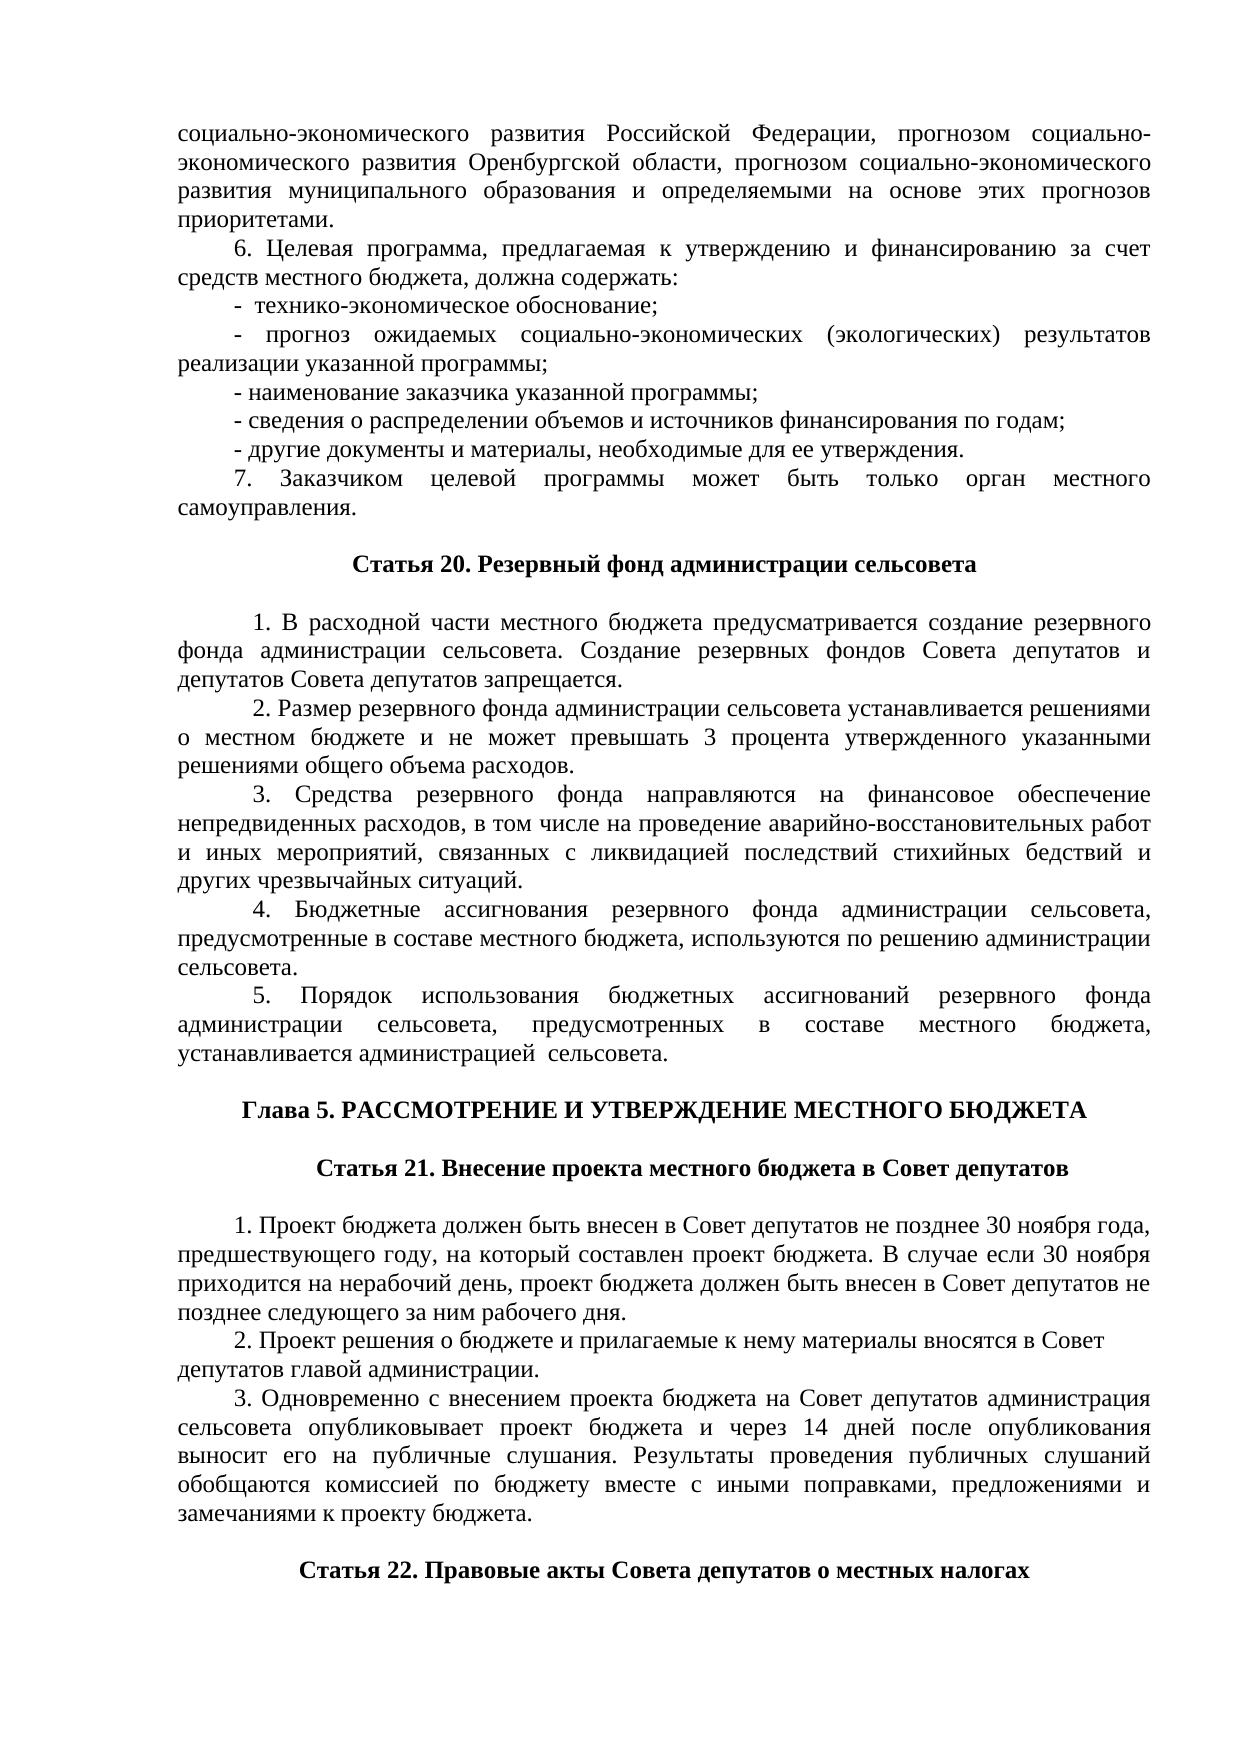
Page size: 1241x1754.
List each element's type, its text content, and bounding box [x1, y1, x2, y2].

text 2. Проект решения о бюджете и прилагаемые к нему материалы вносятся в Совет депутатов главой администрации. [177, 1326, 1152, 1383]
text 2. Размер резервного фонда администрации сельсовета устанавливается решениями о местном бюджете и не может превышать 3 процента утвержденного указанными решениями общего объема расходов. [177, 693, 1152, 779]
text 1. В расходной части местного бюджета предусматривается создание резервного фонда администрации сельсовета. Создание резервных фондов Совета депутатов и депутатов Совета депутатов запрещается. [177, 607, 1152, 693]
text 5. Порядок использования бюджетных ассигнований резервного фонда администрации сельсовета, предусмотренных в составе местного бюджета, устанавливается администрацией сельсовета. [177, 981, 1152, 1067]
text - другие документы и материалы, необходимые для ее утверждения. [177, 434, 1152, 463]
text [177, 118, 1152, 233]
text - прогноз ожидаемых социально-экономических (экологических) результатов реализации указанной программы; [177, 319, 1152, 377]
text Глава 5. РАССМОТРЕНИЕ И УТВЕРЖДЕНИЕ МЕСТНОГО БЮДЖЕТА [177, 1096, 1152, 1124]
text Статья 22. Правовые акты Совета депутатов о местных налогах [177, 1556, 1152, 1584]
text - технико-экономическое обоснование; [177, 291, 1152, 319]
text 1. Проект бюджета должен быть внесен в Совет депутатов не позднее 30 ноября года, предшествующего году, на который составлен проект бюджета. В случае если 30 ноября приходится на нерабочий день, проект бюджета должен быть внесен в Совет депутатов не позднее следующего за ним рабочего дня. [177, 1211, 1152, 1326]
text 3. Одновременно с внесением проекта бюджета на Совет депутатов администрация сельсовета опубликовывает проект бюджета и через 14 дней после опубликования выносит его на публичные слушания. Результаты проведения публичных слушаний обобщаются комиссией по бюджету вместе с иными поправками, предложениями и замечаниями к проекту бюджета. [177, 1383, 1152, 1527]
text 3. Средства резервного фонда направляются на финансовое обеспечение непредвиденных расходов, в том числе на проведение аварийно-восстановительных работ и иных мероприятий, связанных с ликвидацией последствий стихийных бедствий и других чрезвычайных ситуаций. [177, 779, 1152, 894]
text - сведения о распределении объемов и источников финансирования по годам; [177, 406, 1152, 434]
text Статья 21. Внесение проекта местного бюджета в Совет депутатов [177, 1153, 1152, 1182]
text 6. Целевая программа, предлагаемая к утверждению и финансированию за счет средств местного бюджета, должна содержать: [177, 233, 1152, 291]
text 4. Бюджетные ассигнования резервного фонда администрации сельсовета, предусмотренные в составе местного бюджета, используются по решению администрации сельсовета. [177, 894, 1152, 981]
text 7. Заказчиком целевой программы может быть только орган местного самоуправления. [177, 463, 1152, 521]
text Статья 20. Резервный фонд администрации сельсовета [177, 549, 1152, 578]
text - наименование заказчика указанной программы; [177, 377, 1152, 406]
